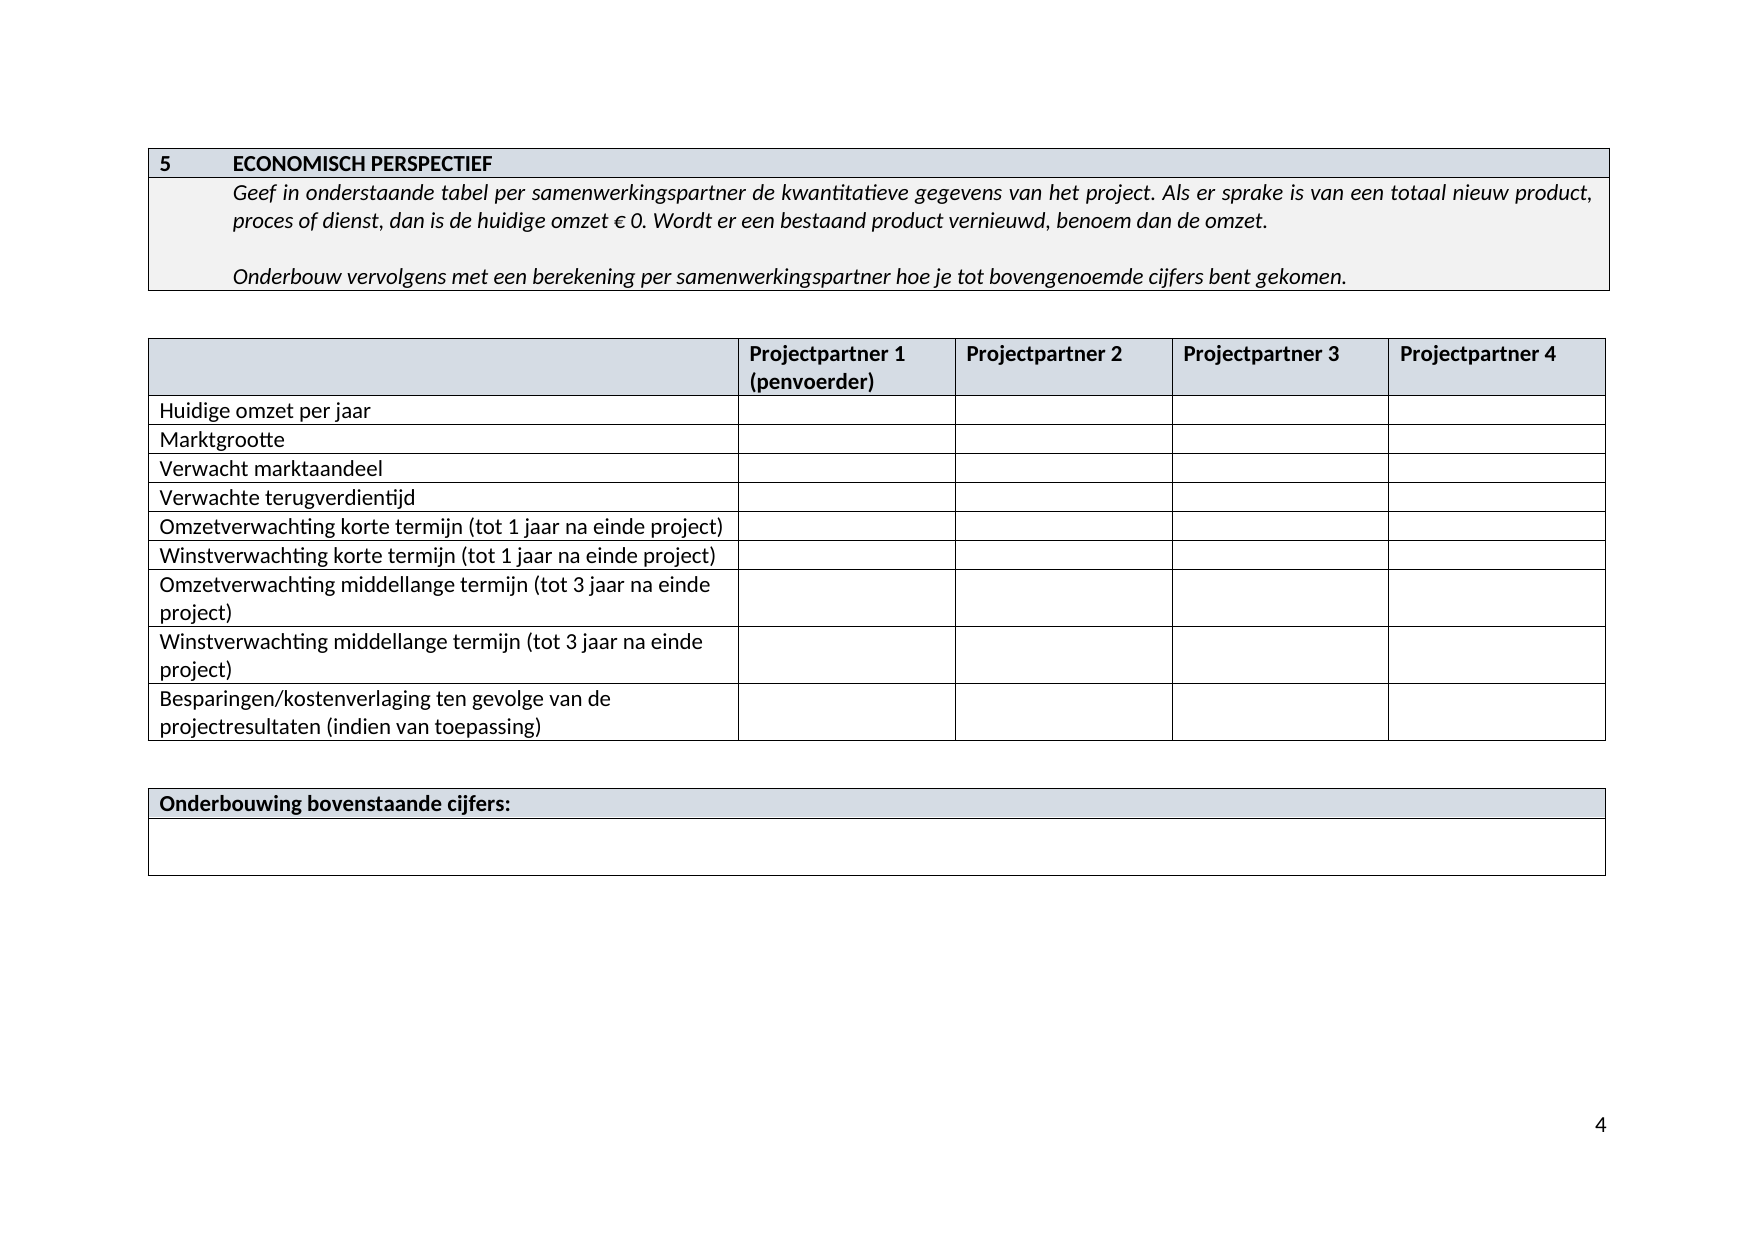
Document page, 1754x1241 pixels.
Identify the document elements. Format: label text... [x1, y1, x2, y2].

table_cell [956, 627, 1172, 683]
table_cell [1173, 425, 1388, 453]
table_cell [149, 178, 221, 290]
table_cell [1173, 396, 1388, 424]
table_cell [1389, 512, 1605, 540]
table_header 5 [149, 149, 221, 177]
table_cell [739, 396, 955, 424]
table_cell [739, 627, 955, 683]
table_cell [1173, 512, 1388, 540]
table_cell Besparingen/kostenverlaging ten gevolge van de projectresultaten (indien van toepassing) [149, 684, 738, 740]
table_cell [739, 454, 955, 482]
table_cell [1389, 570, 1605, 626]
table_cell [1389, 483, 1605, 511]
table_cell [1389, 627, 1605, 683]
table_header ECONOMISCH PERSPECTIEF [221, 149, 1609, 177]
table_cell [956, 483, 1172, 511]
table_cell Winstverwachting middellange termijn (tot 3 jaar na einde project) [149, 627, 738, 683]
table_cell [739, 570, 955, 626]
table_header Onderbouwing bovenstaande cijfers: [149, 789, 1605, 817]
table_cell [1389, 425, 1605, 453]
table_cell [1173, 684, 1388, 740]
table_header Projectpartner 1 (penvoerder) [739, 339, 955, 395]
table_cell [1389, 684, 1605, 740]
table_cell [956, 512, 1172, 540]
table_cell [1173, 541, 1388, 569]
table_cell [956, 454, 1172, 482]
table_cell [1173, 483, 1388, 511]
table_cell [1389, 454, 1605, 482]
table_cell [739, 512, 955, 540]
table_cell [739, 541, 955, 569]
table_cell Omzetverwachting middellange termijn (tot 3 jaar na einde project) [149, 570, 738, 626]
table_cell Verwachte terugverdientijd [149, 483, 738, 511]
table_header Projectpartner 3 [1173, 339, 1388, 395]
table_cell [956, 684, 1172, 740]
table_cell Huidige omzet per jaar [149, 396, 738, 424]
table_cell [739, 483, 955, 511]
table_cell [1389, 396, 1605, 424]
table_cell [149, 819, 1605, 874]
table_header Projectpartner 4 [1389, 339, 1605, 395]
table_cell [739, 425, 955, 453]
table_cell [956, 541, 1172, 569]
table_cell [1389, 541, 1605, 569]
table_cell Omzetverwachting korte termijn (tot 1 jaar na einde project) [149, 512, 738, 540]
table_cell [956, 425, 1172, 453]
table_cell Marktgrootte [149, 425, 738, 453]
table_cell [1173, 454, 1388, 482]
table_cell [1173, 570, 1388, 626]
table_header [149, 339, 738, 395]
table_cell Geef in onderstaande tabel per samenwerkingspartner de kwantitatieve gegevens van het project. Als er sprake is van een totaal nieuw product, proces of dienst, dan is de huidige omzet € 0. Wordt er een bestaand product vernieuwd, benoem dan de omzet. Onderbouw vervolgens met een berekening per samenwerkingspartner hoe je tot bovengenoemde cijfers bent gekomen. [221, 178, 1609, 290]
table_cell [739, 684, 955, 740]
table_cell [956, 570, 1172, 626]
table_cell Winstverwachting korte termijn (tot 1 jaar na einde project) [149, 541, 738, 569]
table_cell Verwacht marktaandeel [149, 454, 738, 482]
table_cell [1173, 627, 1388, 683]
table_cell [956, 396, 1172, 424]
table_header Projectpartner 2 [956, 339, 1172, 395]
